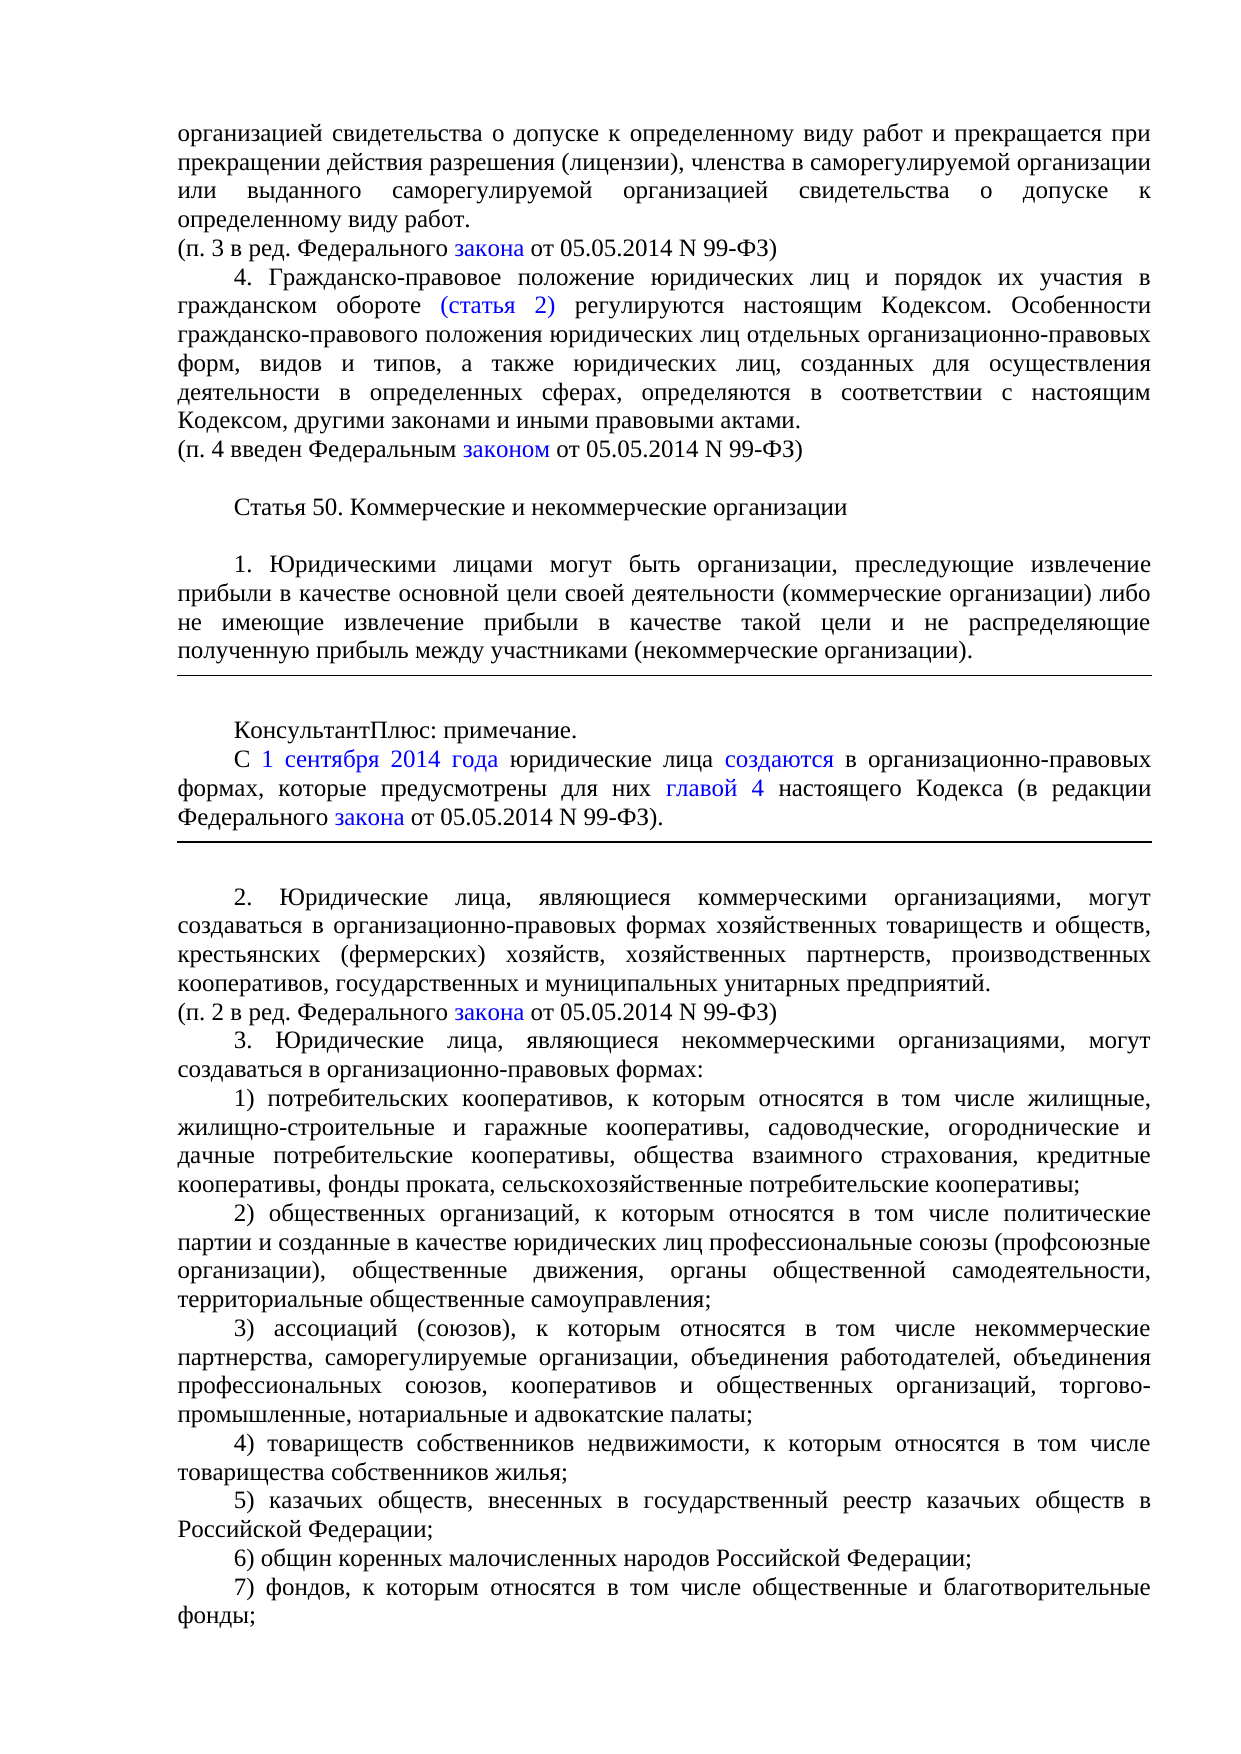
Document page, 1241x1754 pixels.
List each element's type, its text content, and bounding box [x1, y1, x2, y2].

text 3. Юридические лица, являющиеся некоммерческими организациями, могут создаваться в организационно-правовых формах: [177, 1025, 1152, 1083]
text КонсультантПлюс: примечание. [177, 716, 1152, 744]
text (п. 3 в ред. Федерального закона от 05.05.2014 N 99-ФЗ) [177, 233, 1152, 262]
text 1) потребительских кооперативов, к которым относятся в том числе жилищные, жилищно-строительные и гаражные кооперативы, садоводческие, огороднические и дачные потребительские кооперативы, общества взаимного страхования, кредитные кооперативы, фонды проката, сельскохозяйственные потребительские кооперативы; [177, 1083, 1152, 1198]
text 4. Гражданско-правовое положение юридических лиц и порядок их участия в гражданском обороте (статья 2) регулируются настоящим Кодексом. Особенности гражданско-правового положения юридических лиц отдельных организационно-правовых форм, видов и типов, а также юридических лиц, созданных для осуществления деятельности в определенных сферах, определяются в соответствии с настоящим Кодексом, другими законами и иными правовыми актами. [177, 262, 1152, 434]
text Статья 50. Коммерческие и некоммерческие организации [177, 492, 1152, 521]
text 3) ассоциаций (союзов), к которым относятся в том числе некоммерческие партнерства, саморегулируемые организации, объединения работодателей, объединения профессиональных союзов, кооперативов и общественных организаций, торгово-промышленные, нотариальные и адвокатские палаты; [177, 1313, 1152, 1428]
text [177, 118, 1152, 233]
text 4) товариществ собственников недвижимости, к которым относятся в том числе товарищества собственников жилья; [177, 1428, 1152, 1485]
text 1. Юридическими лицами могут быть организации, преследующие извлечение прибыли в качестве основной цели своей деятельности (коммерческие организации) либо не имеющие извлечение прибыли в качестве такой цели и не распределяющие полученную прибыль между участниками (некоммерческие организации). [177, 549, 1152, 664]
text С 1 сентября 2014 года юридические лица создаются в организационно-правовых формах, которые предусмотрены для них главой 4 настоящего Кодекса (в редакции Федерального закона от 05.05.2014 N 99-ФЗ). [177, 744, 1152, 831]
text 7) фондов, к которым относятся в том числе общественные и благотворительные фонды; [177, 1572, 1152, 1629]
text 2. Юридические лица, являющиеся коммерческими организациями, могут создаваться в организационно-правовых формах хозяйственных товариществ и обществ, крестьянских (фермерских) хозяйств, хозяйственных партнерств, производственных кооперативов, государственных и муниципальных унитарных предприятий. [177, 882, 1152, 997]
text 2) общественных организаций, к которым относятся в том числе политические партии и созданные в качестве юридических лиц профессиональные союзы (профсоюзные организации), общественные движения, органы общественной самодеятельности, территориальные общественные самоуправления; [177, 1198, 1152, 1313]
text (п. 2 в ред. Федерального закона от 05.05.2014 N 99-ФЗ) [177, 997, 1152, 1025]
text (п. 4 введен Федеральным законом от 05.05.2014 N 99-ФЗ) [177, 434, 1152, 463]
text 6) общин коренных малочисленных народов Российской Федерации; [177, 1543, 1152, 1572]
text 5) казачьих обществ, внесенных в государственный реестр казачьих обществ в Российской Федерации; [177, 1485, 1152, 1543]
